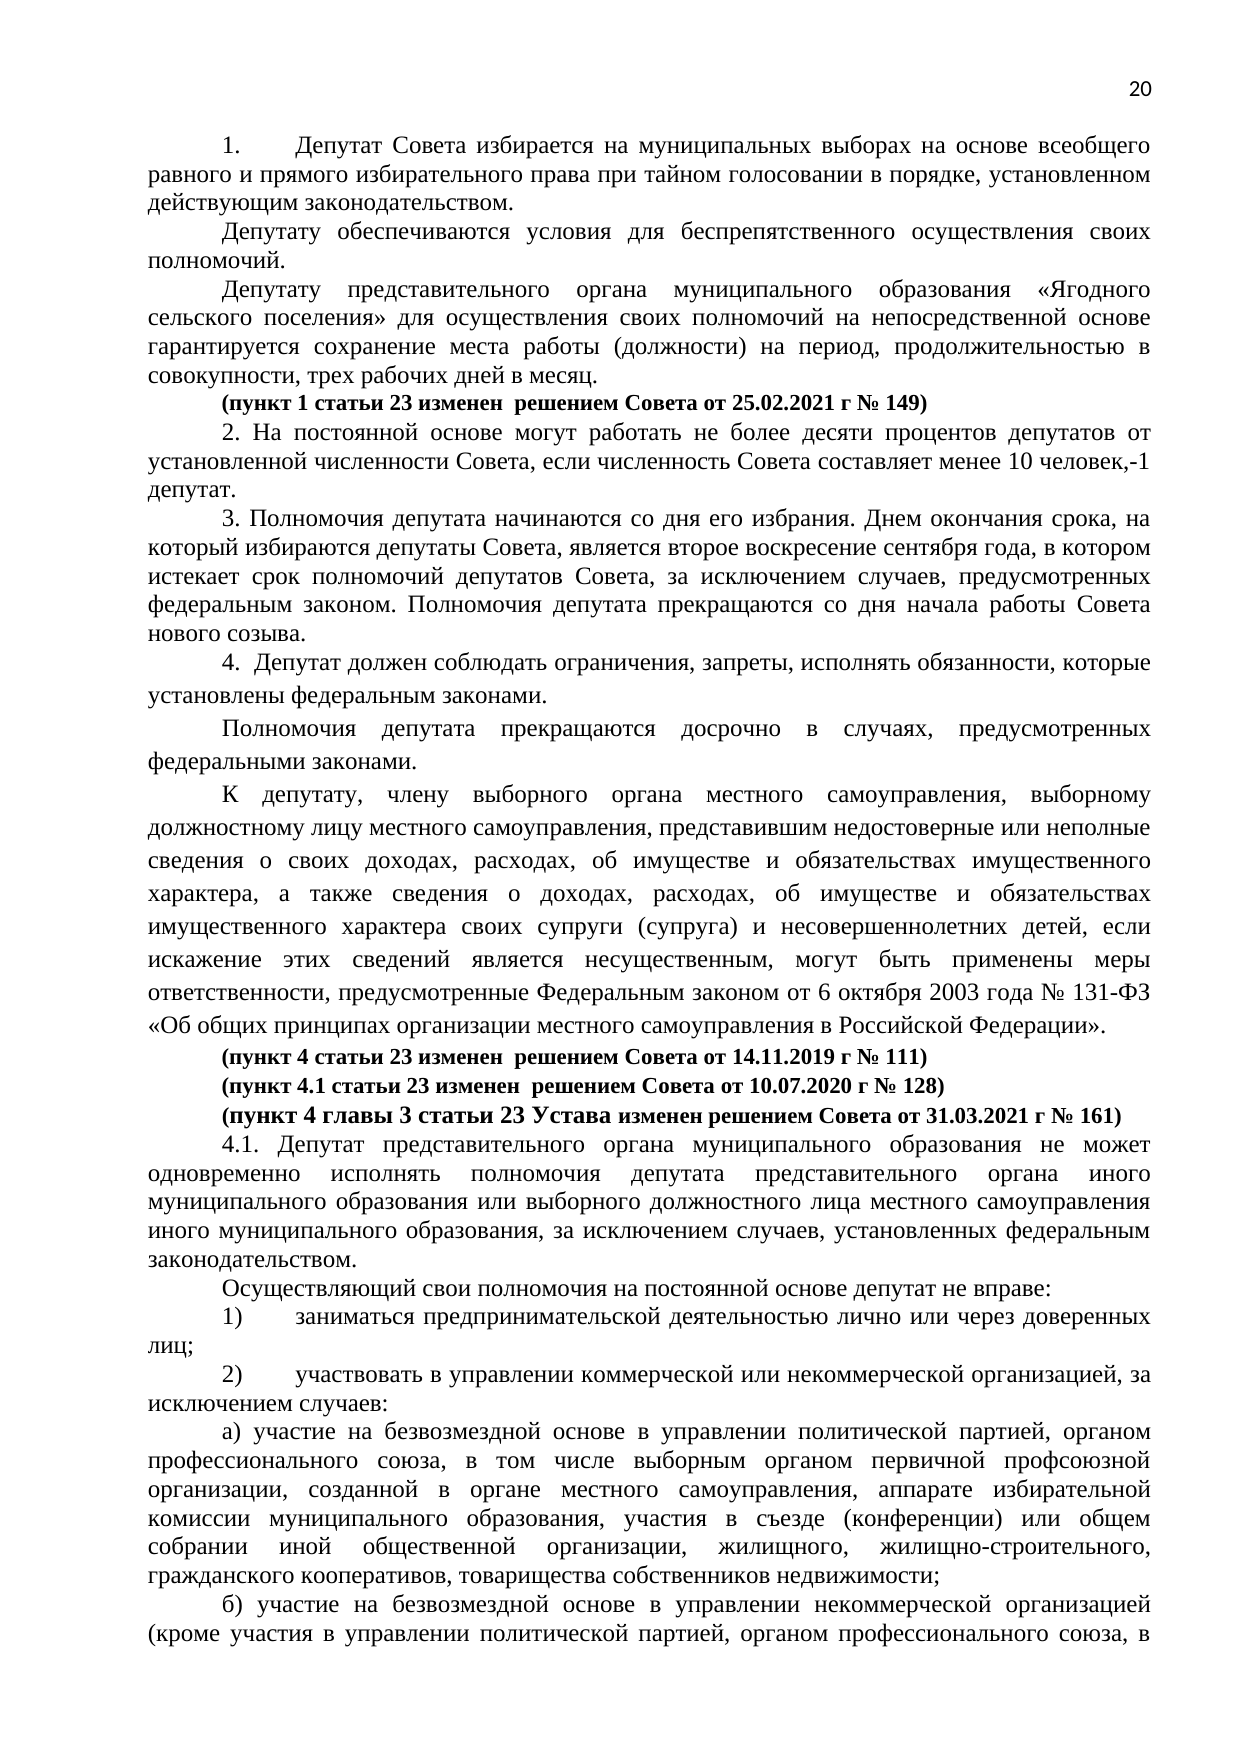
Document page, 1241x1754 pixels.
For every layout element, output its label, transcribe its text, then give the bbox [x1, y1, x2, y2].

text 3. Полномочия депутата начинаются со дня его избрания. Днем окончания срока, на который избираются депутаты Совета, является второе воскресение сентября года, в котором истекает срок полномочий депутатов Совета, за исключением случаев, предусмотренных федеральным законом. Полномочия депутата прекращаются со дня начала работы Совета нового созыва. [148, 503, 1152, 647]
list заниматься предпринимательской деятельностью лично или через доверенных лиц; [148, 1301, 1152, 1359]
text 4. Депутат должен соблюдать ограничения, запреты, исполнять обязанности, которые установлены федеральным законами. [148, 647, 1152, 709]
text (пункт 4 статьи 23 изменен решением Совета от 14.11.2019 г № 111) [148, 1043, 1152, 1070]
text (пункт 1 статьи 23 изменен решением Совета от 25.02.2021 г № 149) [148, 389, 1152, 415]
text Полномочия депутата прекращаются досрочно в случаях, предусмотренных федеральными законами. [148, 713, 1152, 775]
list Депутат Совета избирается на муниципальных выборах на основе всеобщего равного и прямого избирательного права при тайном голосовании в порядке, установленном действующим законодательством. [148, 130, 1152, 216]
list а) участие на безвозмездной основе в управлении политической партией, органом профессионального союза, в том числе выборным органом первичной профсоюзной организации, созданной в органе местного самоуправления, аппарате избирательной комиссии муниципального образования, участия в съезде (конференции) или общем собрании иной общественной организации, жилищного, жилищно-строительного, гражданского кооперативов, товарищества собственников недвижимости; [148, 1416, 1152, 1589]
text (пункт 4.1 статьи 23 изменен решением Совета от 10.07.2020 г № 128) [148, 1072, 1152, 1098]
text К депутату, члену выборного органа местного самоуправления, выборному должностному лицу местного самоуправления, представившим недостоверные или неполные сведения о своих доходах, расходах, об имуществе и обязательствах имущественного характера, а также сведения о доходах, расходах, об имуществе и обязательствах имущественного характера своих супруги (супруга) и несовершеннолетних детей, если искажение этих сведений является несущественным, могут быть применены меры ответственности, предусмотренные Федеральным законом от 6 октября 2003 года № 131-ФЗ «Об общих принципах организации местного самоуправления в Российской Федерации». [148, 779, 1152, 1039]
text Депутату обеспечиваются условия для беспрепятственного осуществления своих полномочий. [148, 216, 1152, 274]
list Осуществляющий свои полномочия на постоянной основе депутат не вправе: [148, 1273, 1152, 1301]
list 4.1. Депутат представительного органа муниципального образования не может одновременно исполнять полномочия депутата представительного органа иного муниципального образования или выборного должностного лица местного самоуправления иного муниципального образования, за исключением случаев, установленных федеральным законодательством. [148, 1129, 1152, 1273]
text Депутату представительного органа муниципального образования «Ягодного сельского поселения» для осуществления своих полномочий на непосредственной основе гарантируется сохранение места работы (должности) на период, продолжительностью в совокупности, трех рабочих дней в месяц. [148, 274, 1152, 389]
list участвовать в управлении коммерческой или некоммерческой организацией, за исключением случаев: [148, 1359, 1152, 1416]
text (пункт 4 главы 3 статьи 23 Устава изменен решением Совета от 31.03.2021 г № 161) [148, 1100, 1152, 1129]
text 2. На постоянной основе могут работать не более десяти процентов депутатов от установленной численности Совета, если численность Совета составляет менее 10 человек,-1 депутат. [148, 417, 1152, 503]
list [148, 1589, 1152, 1646]
